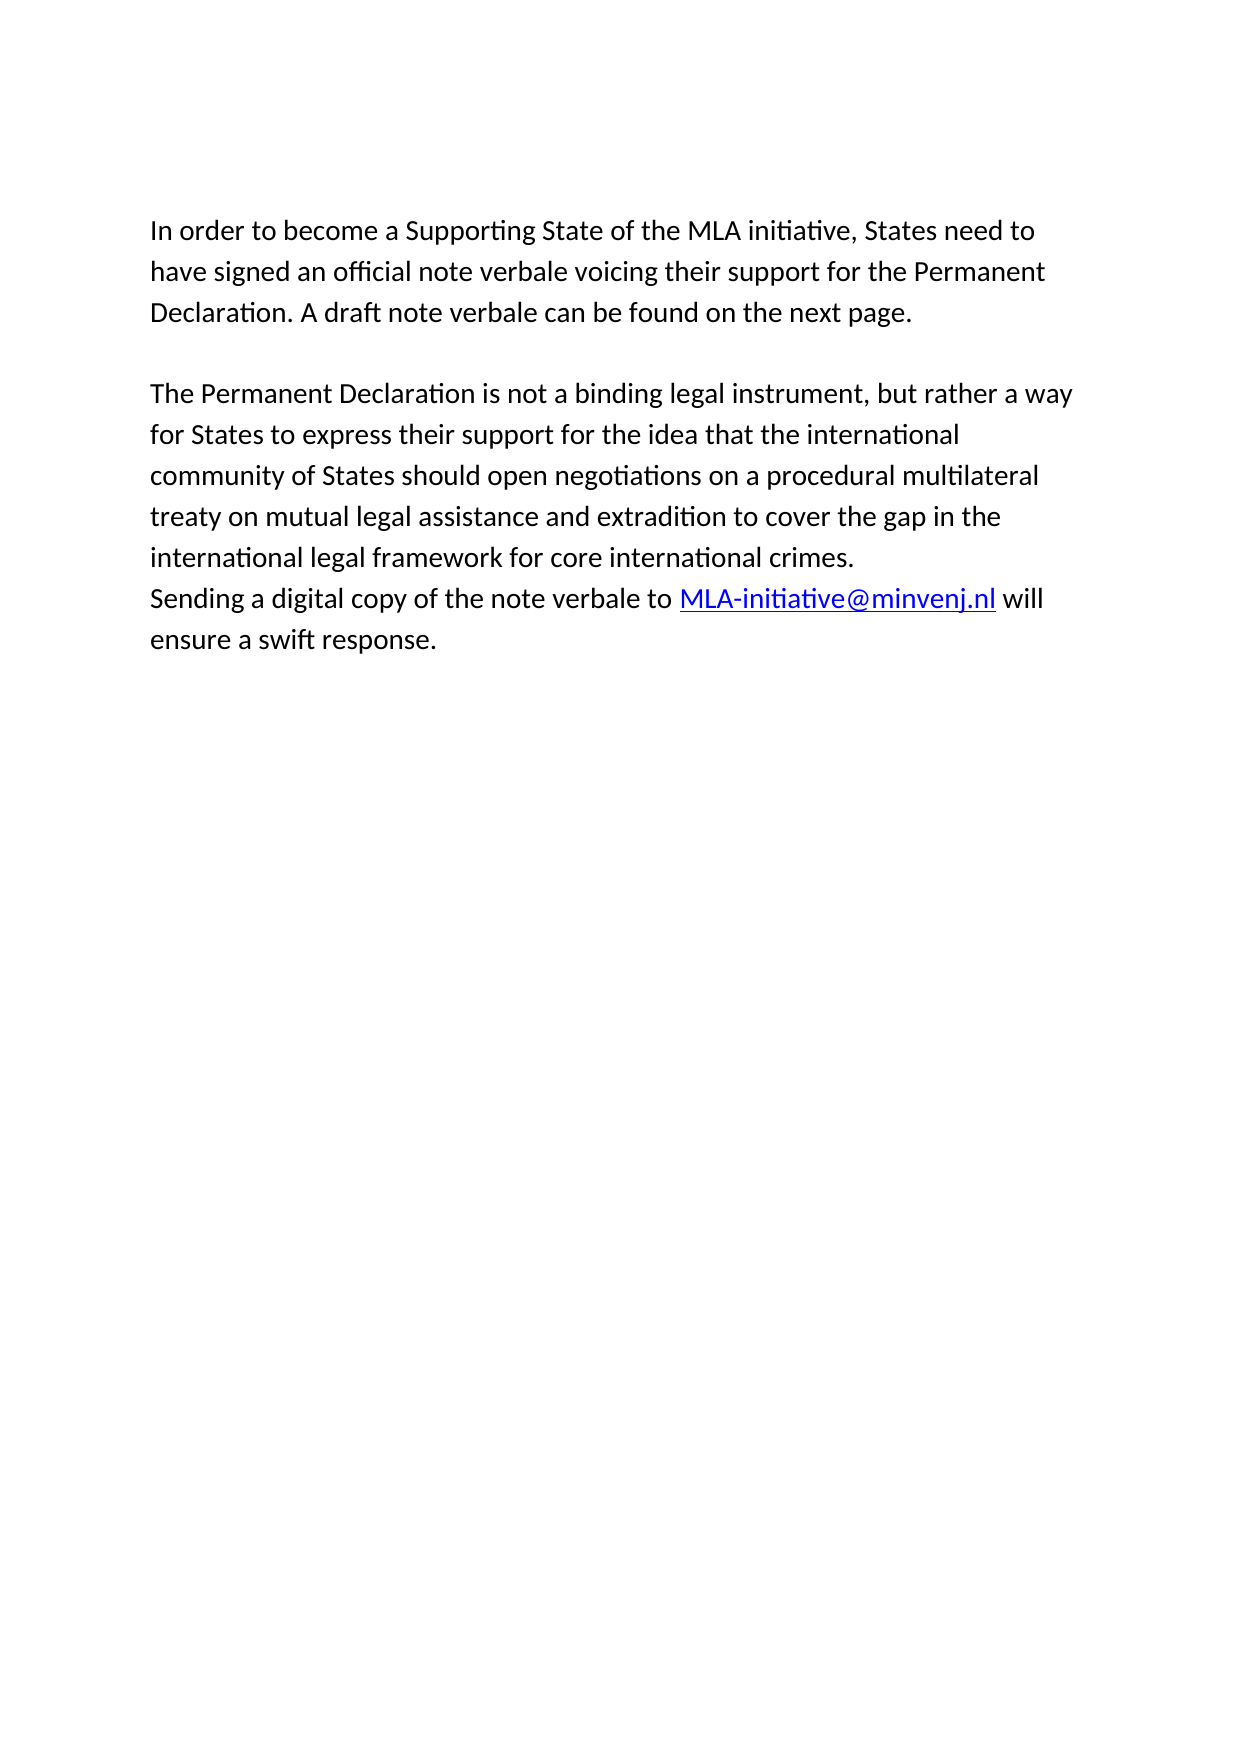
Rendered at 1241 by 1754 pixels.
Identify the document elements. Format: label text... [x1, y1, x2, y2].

text In order to become a Supporting State of the MLA initiative, States need to have signed an official note verbale voicing their support for the Permanent Declaration. A draft note verbale can be found on the next page. The Permanent Declaration is not a binding legal instrument, but rather a way for States to express their support for the idea that the international community of States should open negotiations on a procedural multilateral treaty on mutual legal assistance and extradition to cover the gap in the international legal framework for core international crimes. Sending a digital copy of the note verbale to MLA-initiative@minvenj.nl will ensure a swift response. [150, 212, 1090, 657]
